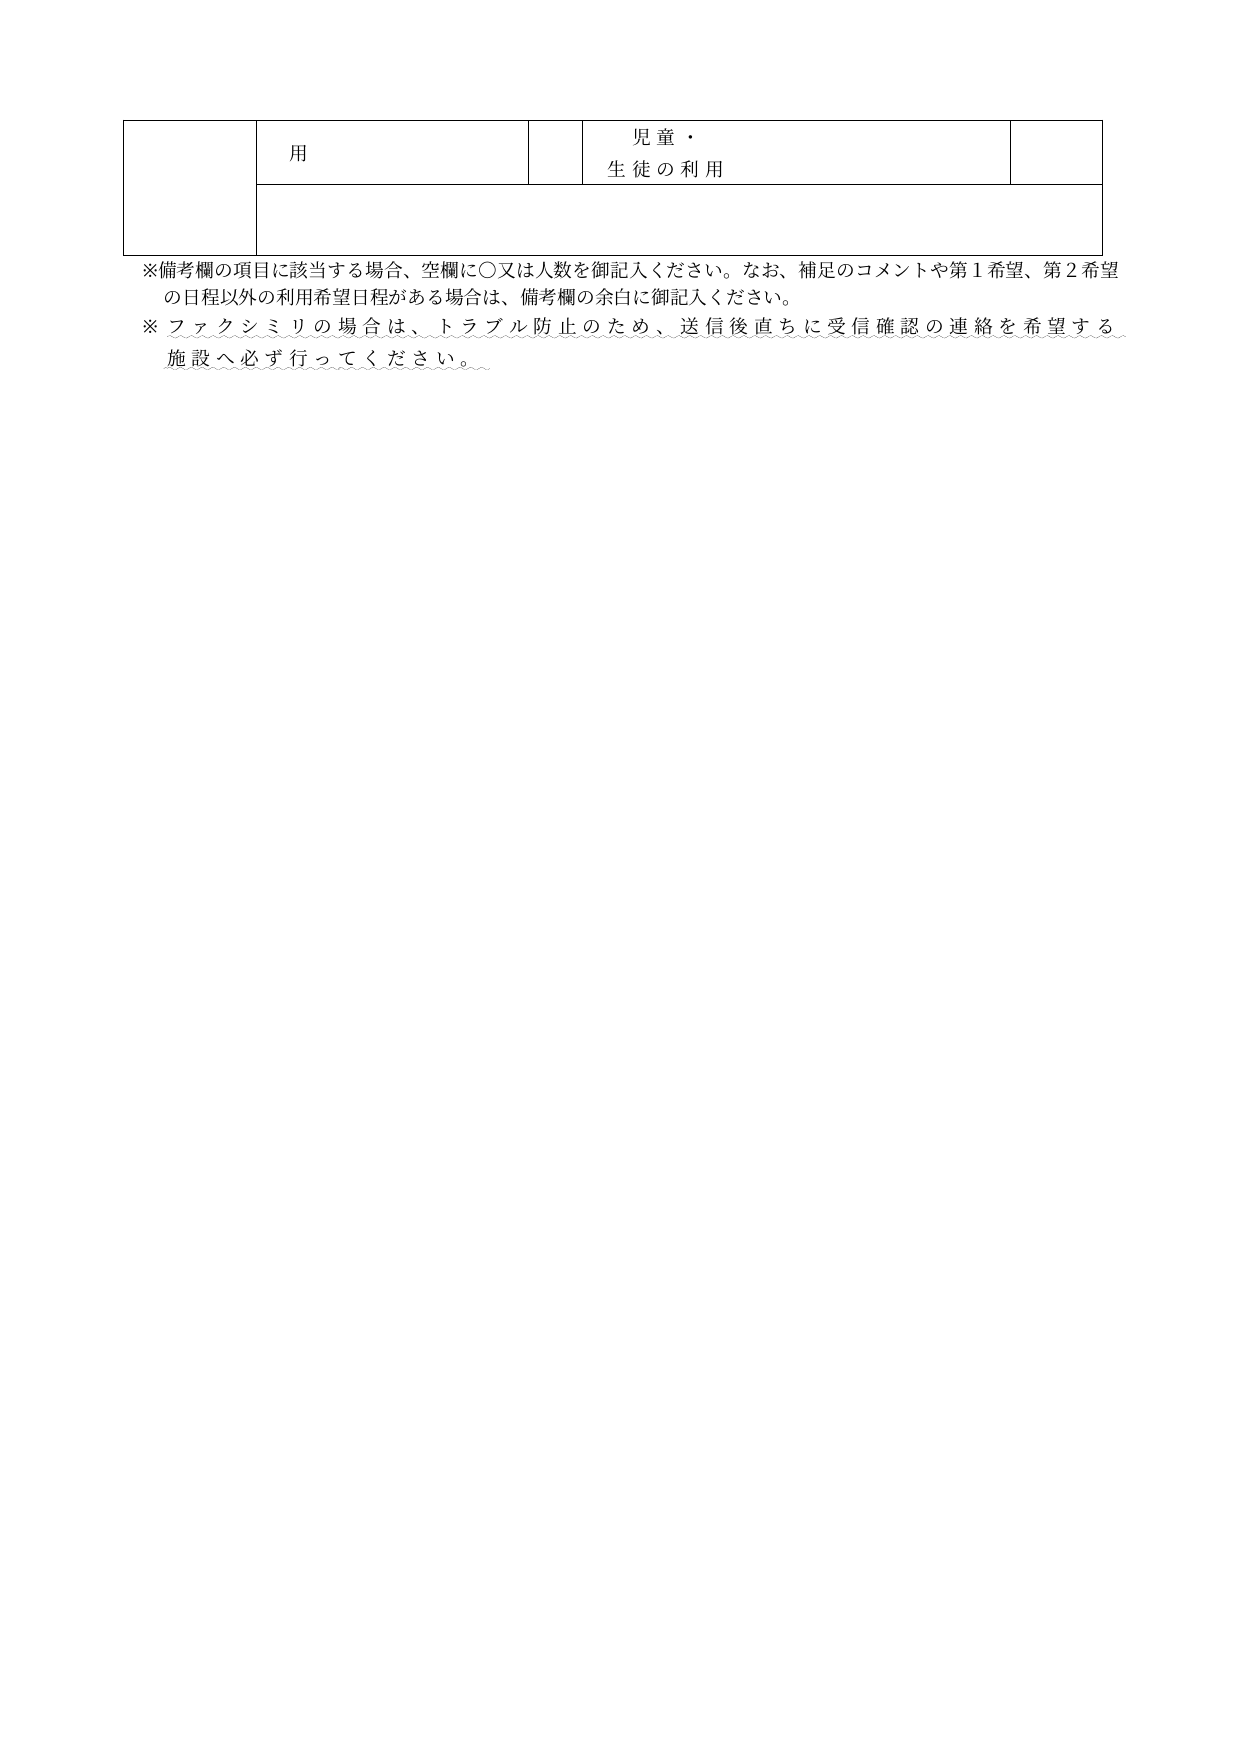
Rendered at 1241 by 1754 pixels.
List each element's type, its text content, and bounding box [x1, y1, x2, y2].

table_cell [257, 185, 1102, 255]
table_cell 特別支援学級等の利用 [257, 121, 528, 184]
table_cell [583, 121, 1010, 184]
table_cell [529, 121, 582, 184]
text ※ファクシミリの場合は、トラブル防止のため、送信後直ちに受信確認の連絡を希望する施設へ必ず行ってください。 [142, 310, 1121, 373]
table_cell 人 [1011, 121, 1102, 184]
text ※備考欄の項目に該当する場合、空欄に○又は人数を御記入ください。なお、補足のコメントや第１希望、第２希望の日程以外の利用希望日程がある場合は、備考欄の余白に御記入ください。 [142, 256, 1121, 310]
